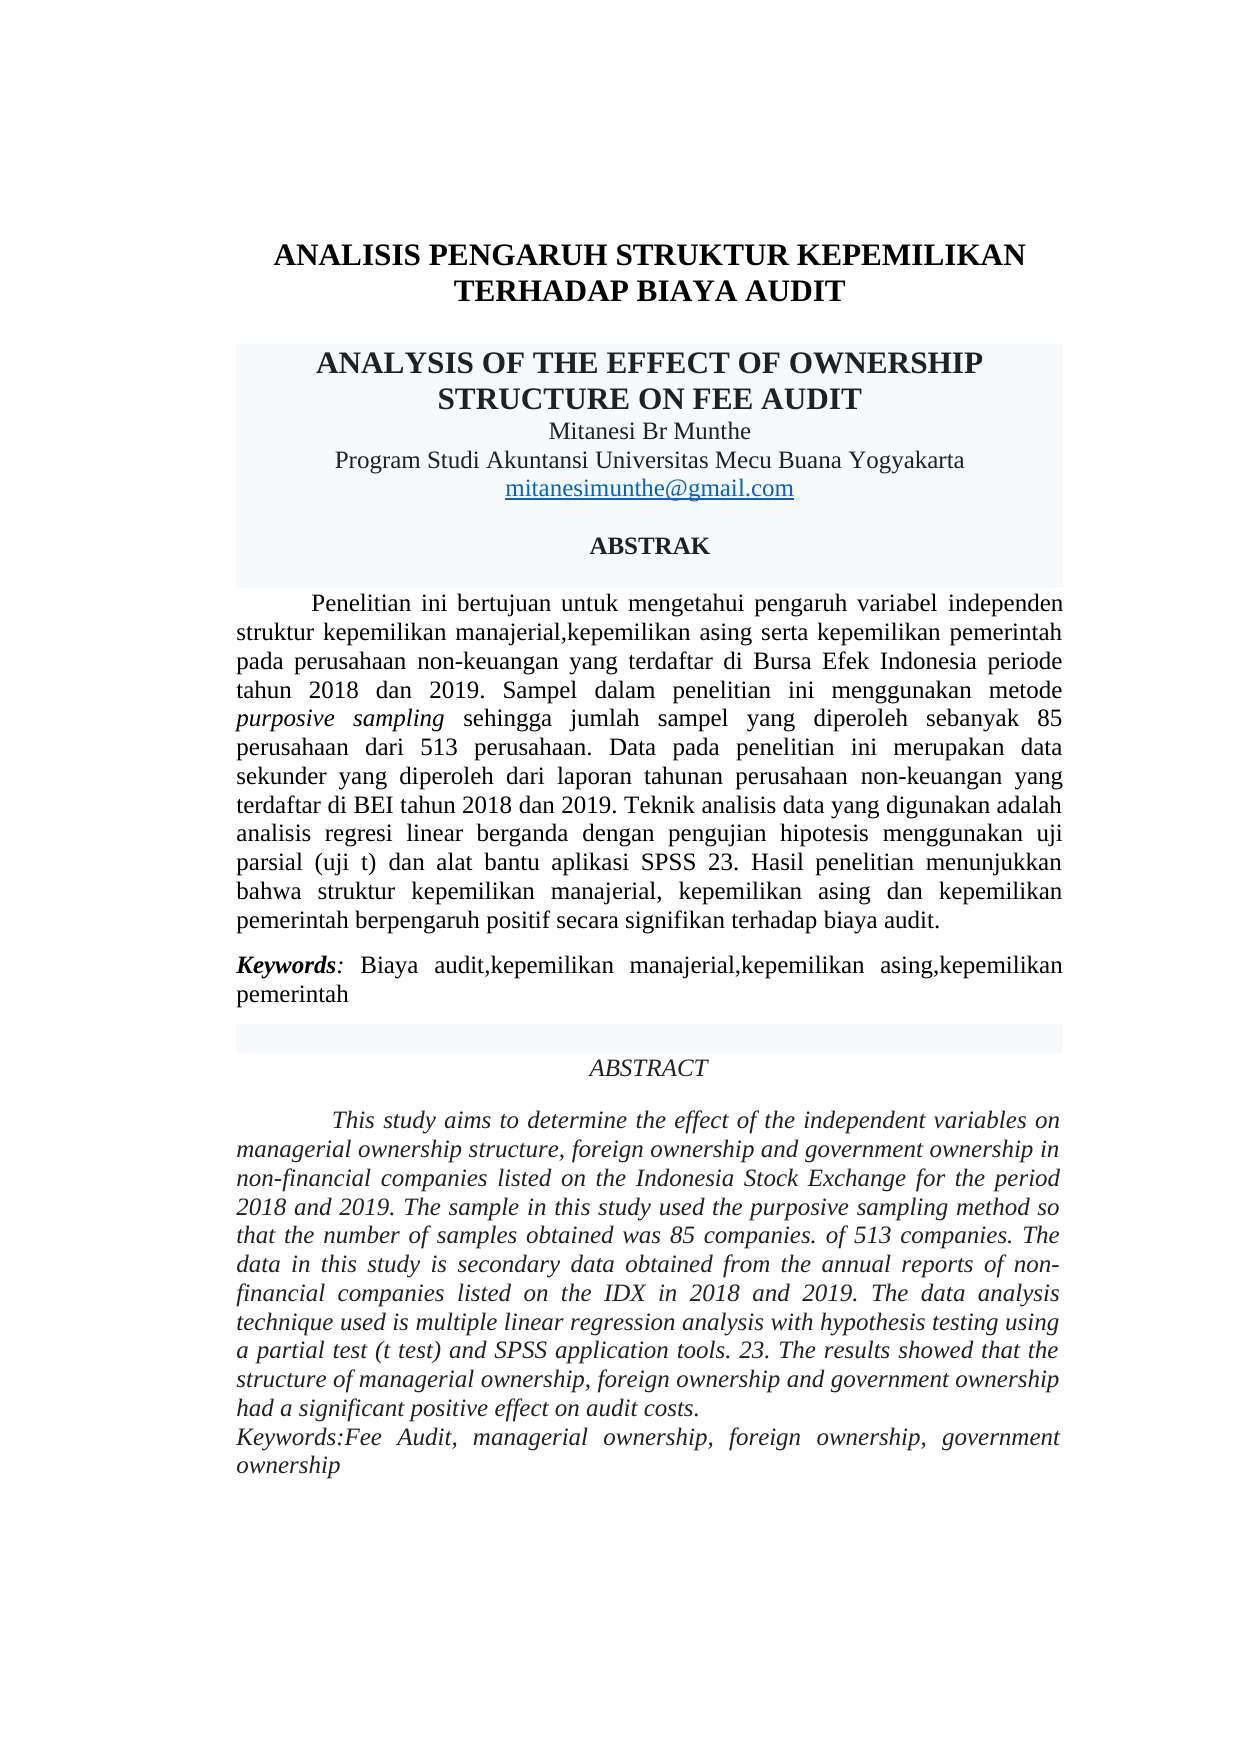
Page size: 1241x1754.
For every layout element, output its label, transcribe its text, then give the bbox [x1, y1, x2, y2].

text mitanesimunthe@gmail.com [236, 473, 1063, 502]
text Program Studi Akuntansi Universitas Mecu Buana Yogyakarta [236, 445, 1063, 473]
text Keywords: Biaya audit,kepemilikan manajerial,kepemilikan asing,kepemilikan pemerintah [236, 950, 1063, 1008]
text Keywords:Fee Audit, managerial ownership, foreign ownership, government ownership [236, 1422, 1063, 1479]
text ABSTRACT [236, 1053, 1063, 1082]
text This study aims to determine the effect of the independent variables on managerial ownership structure, foreign ownership and government ownership in non-financial companies listed on the Indonesia Stock Exchange for the period 2018 and 2019. The sample in this study used the purposive sampling method so that the number of samples obtained was 85 companies. of 513 companies. The data in this study is secondary data obtained from the annual reports of non-financial companies listed on the IDX in 2018 and 2019. The data analysis technique used is multiple linear regression analysis with hypothesis testing using a partial test (t test) and SPSS application tools. 23. The results showed that the structure of managerial ownership, foreign ownership and government ownership had a significant positive effect on audit costs. [236, 1105, 1063, 1422]
text Mitanesi Br Munthe [236, 416, 1063, 445]
text ANALYSIS OF THE EFFECT OF OWNERSHIP STRUCTURE ON FEE AUDIT [236, 344, 1063, 416]
text Penelitian ini bertujuan untuk mengetahui pengaruh variabel independen struktur kepemilikan manajerial,kepemilikan asing serta kepemilikan pemerintah pada perusahaan non-keuangan yang terdaftar di Bursa Efek Indonesia periode tahun 2018 dan 2019. Sampel dalam penelitian ini menggunakan metode purposive sampling sehingga jumlah sampel yang diperoleh sebanyak 85 perusahaan dari 513 perusahaan. Data pada penelitian ini merupakan data sekunder yang diperoleh dari laporan tahunan perusahaan non-keuangan yang terdaftar di BEI tahun 2018 dan 2019. Teknik analisis data yang digunakan adalah analisis regresi linear berganda dengan pengujian hipotesis menggunakan uji parsial (uji t) dan alat bantu aplikasi SPSS 23. Hasil penelitian menunjukkan bahwa struktur kepemilikan manajerial, kepemilikan asing dan kepemilikan pemerintah berpengaruh positif secara signifikan terhadap biaya audit. [236, 588, 1063, 933]
text ANALISIS PENGARUH STRUKTUR KEPEMILIKAN TERHADAP BIAYA AUDIT [236, 236, 1063, 308]
text ABSTRAK [236, 531, 1063, 560]
